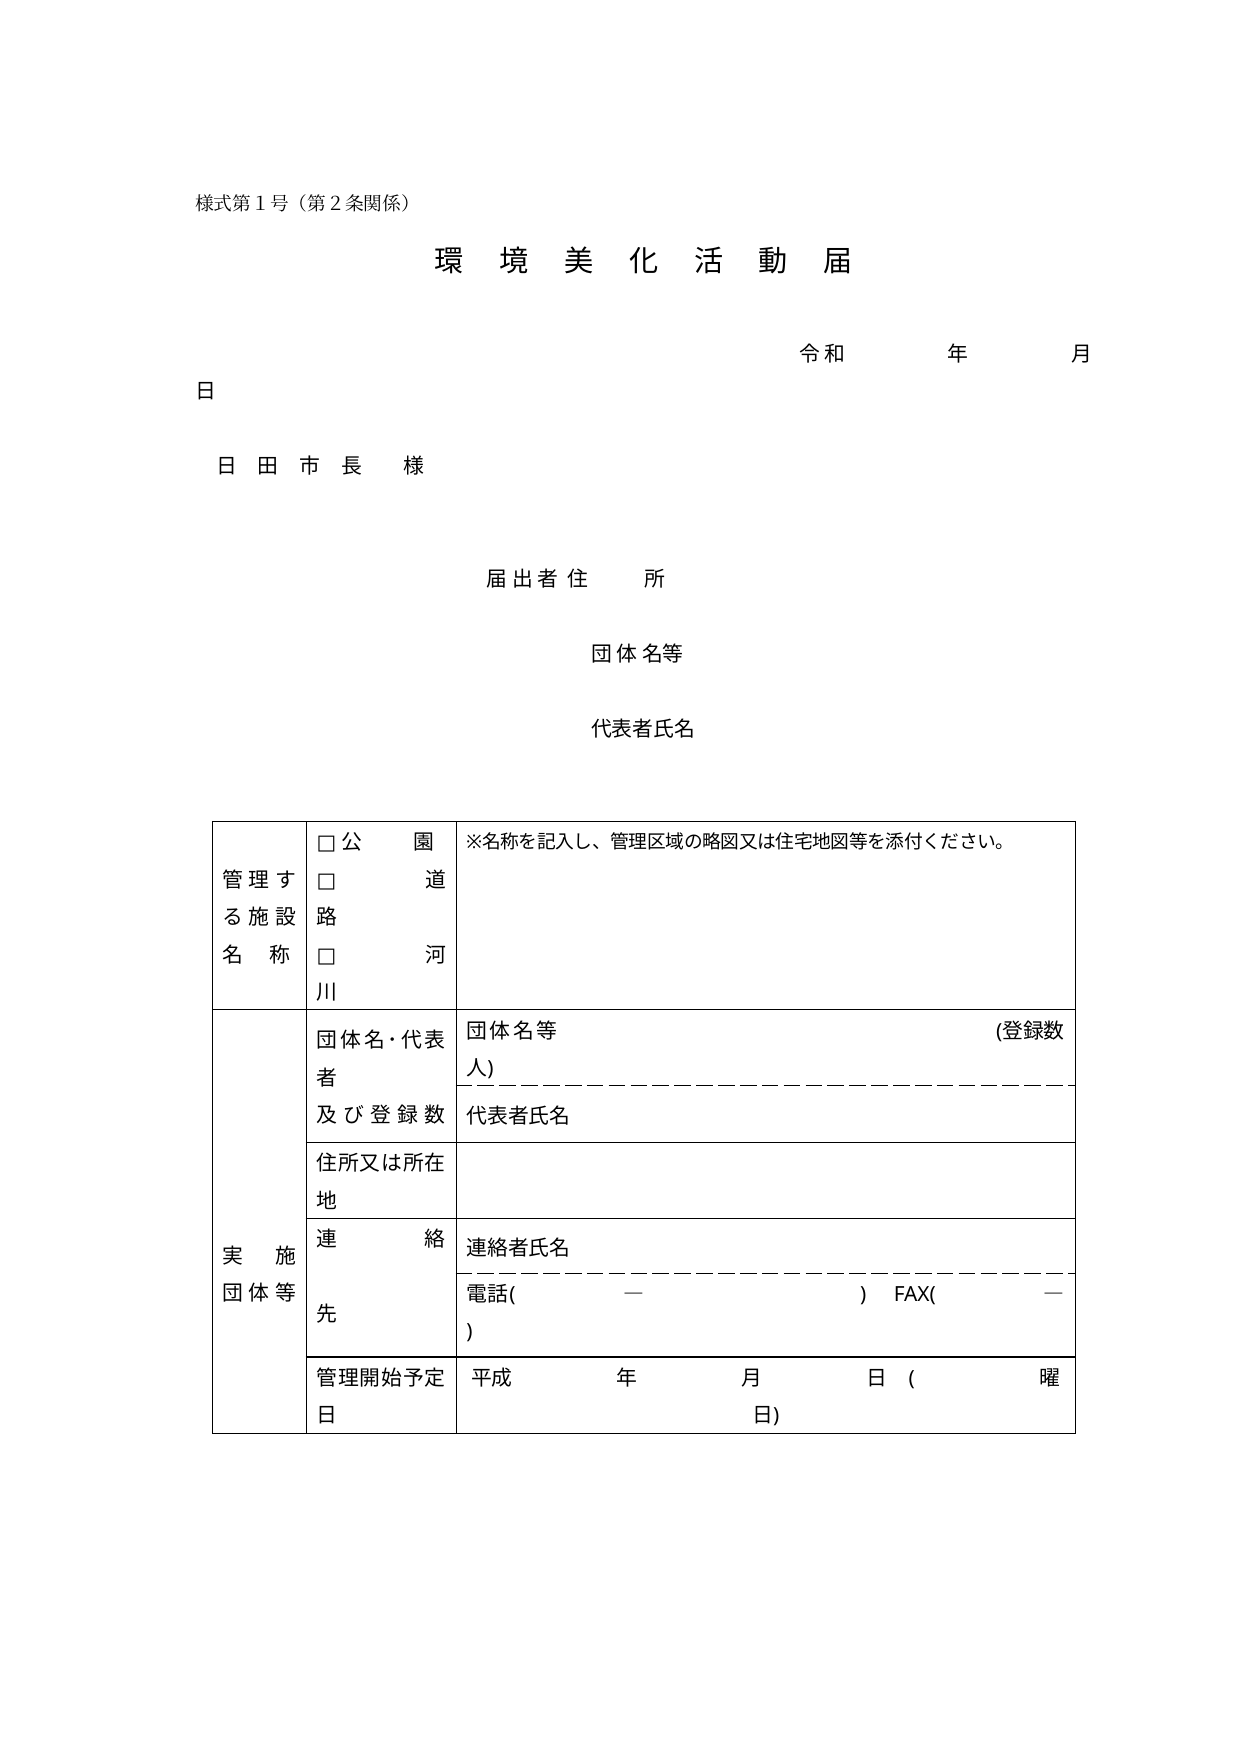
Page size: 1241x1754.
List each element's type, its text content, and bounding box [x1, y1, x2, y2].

text 環 境 美 化 活 動 届 [195, 221, 1092, 296]
text 団 体 名等 [195, 633, 1092, 671]
table_cell 住所又は所在地 [307, 1143, 456, 1218]
text 日 田 市 長 様 [195, 446, 1092, 483]
table_cell 団体名･代表者 及び登録数 [307, 1010, 456, 1142]
table_cell 実施 団体等 [213, 1010, 306, 1432]
table_header 管理する施設名 称 [213, 822, 306, 1009]
table_header ※名称を記入し、管理区域の略図又は住宅地図等を添付ください。 [457, 822, 1075, 1009]
table_cell 連 絡 先 [307, 1219, 456, 1356]
table_cell 管理開始予定日 [307, 1358, 456, 1432]
table_cell 団体名等 (登録数 人) [457, 1010, 1075, 1085]
table_cell 平成 年 月 日 ( 曜日) [457, 1358, 1075, 1432]
text 令和 年 月 日 [195, 333, 1092, 408]
table_cell 連絡者氏名 [457, 1219, 1075, 1273]
table_cell 電話( ― ) FAX( ― ) [457, 1273, 1075, 1356]
text 届 出 者 住 所 [195, 558, 1092, 596]
text 様式第１号（第２条関係） [195, 183, 1092, 221]
table_cell 代表者氏名 [457, 1085, 1075, 1142]
text 代表者氏名 [195, 708, 1092, 746]
table_header □ 公 園 □ 道 路 □ 河 川 [307, 822, 456, 1009]
table_cell [457, 1143, 1075, 1218]
